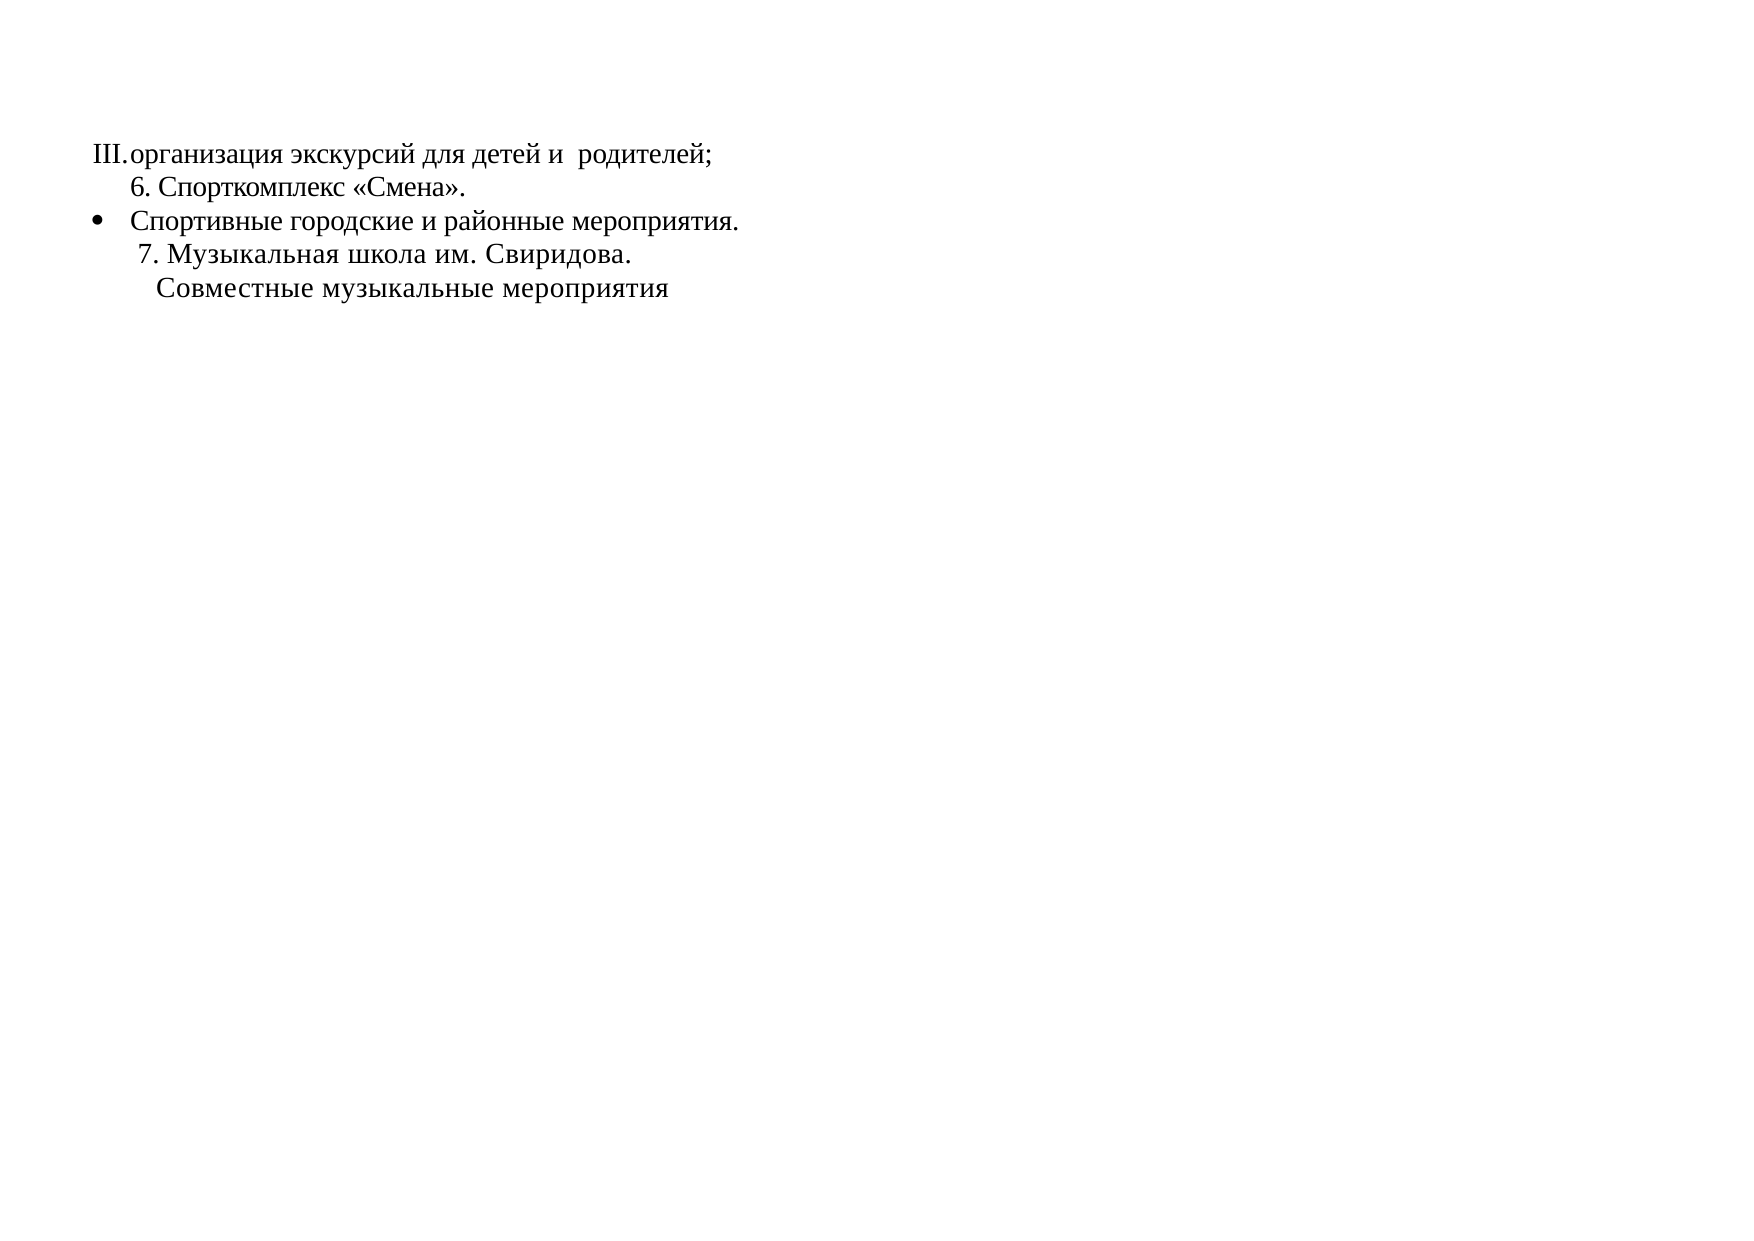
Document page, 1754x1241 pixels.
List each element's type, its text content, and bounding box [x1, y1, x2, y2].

text 6. Спорткомплекс «Смена». [130, 169, 1695, 203]
text Совместные музыкальные мероприятия [94, 270, 1695, 304]
list Спортивные городские и районные мероприятия. [92, 203, 1695, 237]
list организация экскурсий для детей и родителей; [92, 136, 1695, 169]
text 7. Музыкальная школа им. Свиридова. [94, 237, 1695, 270]
